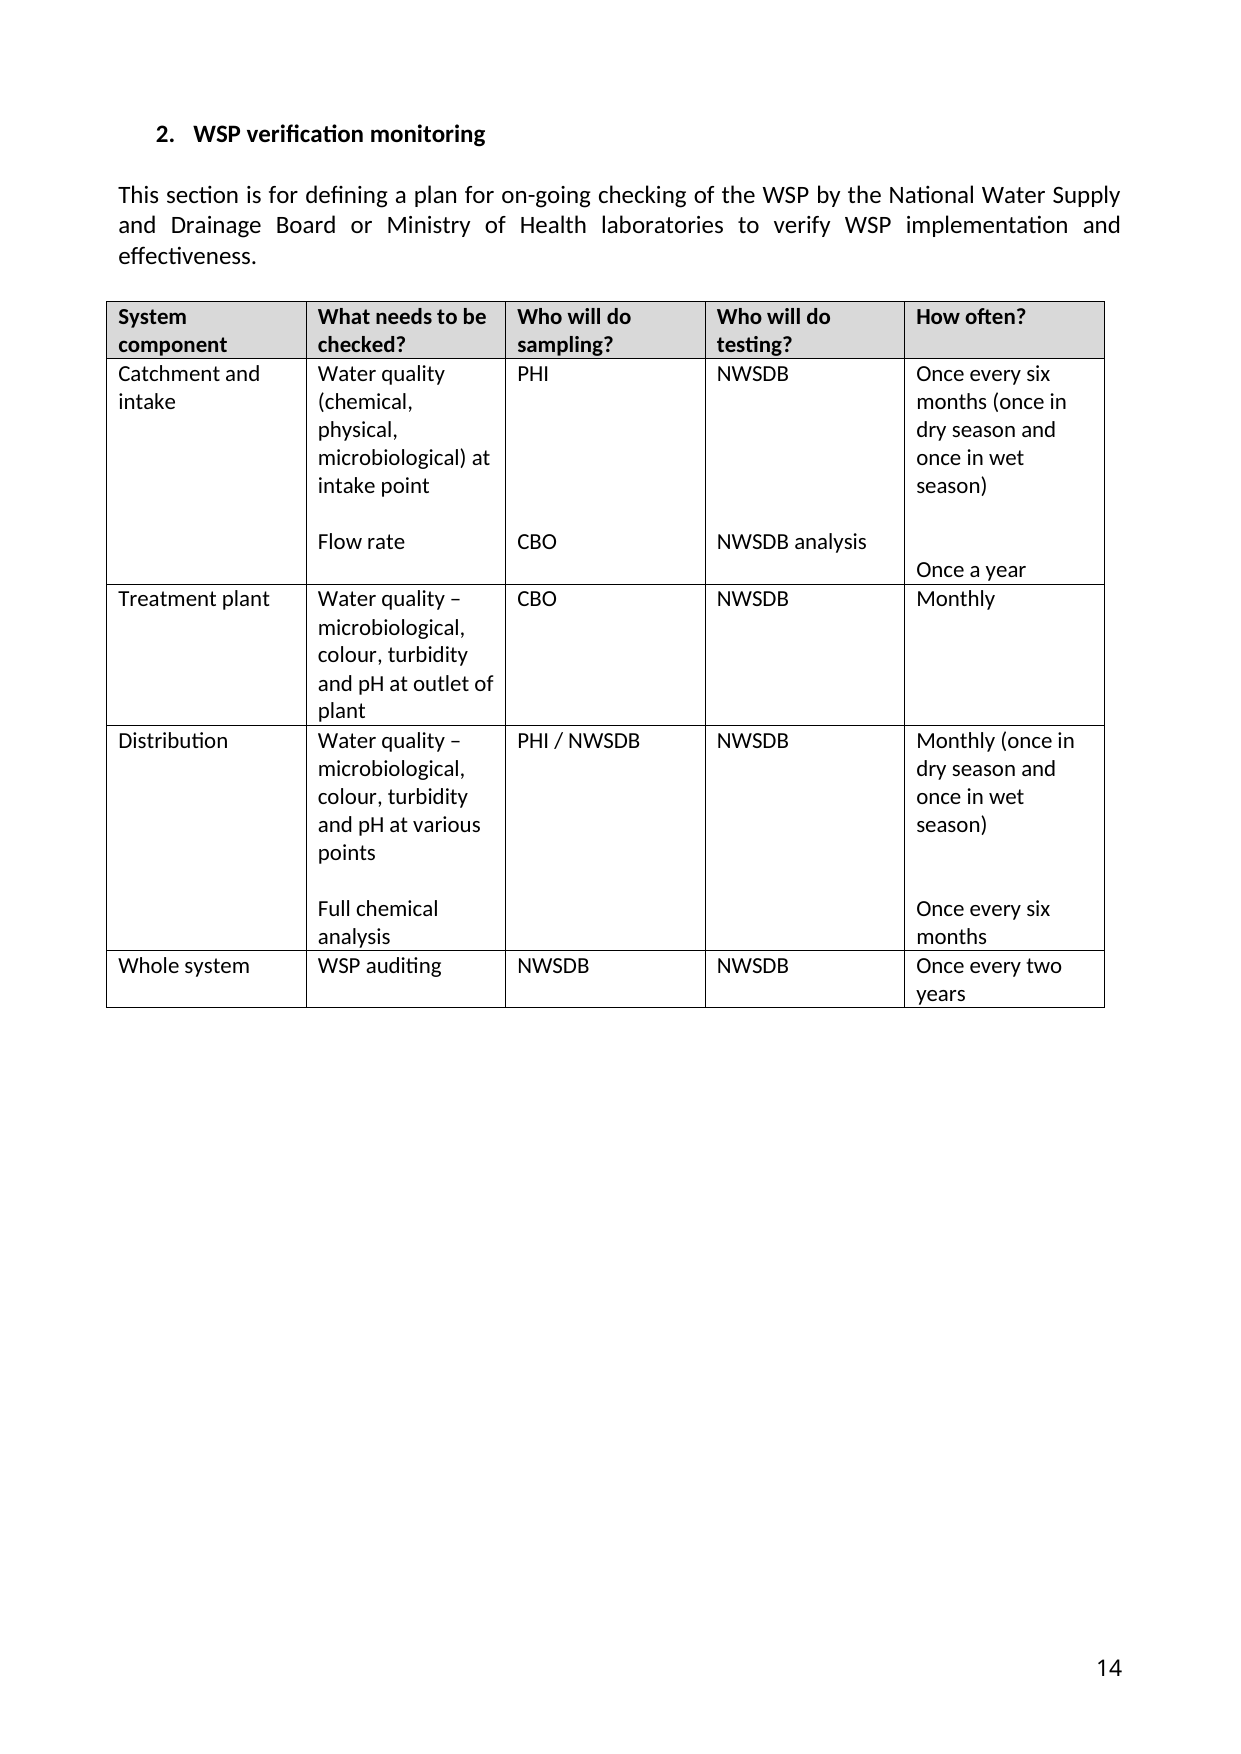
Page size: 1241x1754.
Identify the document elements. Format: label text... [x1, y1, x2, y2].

table_cell Distribution [107, 726, 306, 950]
table_cell NWSDB NWSDB analysis [706, 359, 904, 583]
table_header Who will do sampling? [506, 302, 705, 358]
table_cell NWSDB [506, 951, 705, 1007]
table_cell WSP auditing [307, 951, 505, 1007]
table_cell Water quality – microbiological, colour, turbidity and pH at outlet of plant [307, 585, 505, 725]
table_cell Water quality (chemical, physical, microbiological) at intake point Flow rate [307, 359, 505, 583]
table_cell Monthly (once in dry season and once in wet season) Once every six months [905, 726, 1104, 950]
text This section is for defining a plan for on-going checking of the WSP by the National Water Supply and Drainage Board or Ministry of Health laboratories to verify WSP implementation and effectiveness. [118, 179, 1122, 271]
table_cell NWSDB [706, 585, 904, 725]
table_header System component [107, 302, 306, 358]
table_cell Once every six months (once in dry season and once in wet season) Once a year [905, 359, 1104, 583]
table_header Who will do testing? [706, 302, 904, 358]
table_cell Catchment and intake [107, 359, 306, 583]
table_cell Whole system [107, 951, 306, 1007]
table_cell PHI CBO [506, 359, 705, 583]
table_cell Water quality – microbiological, colour, turbidity and pH at various points Full chemical analysis [307, 726, 505, 950]
table_cell PHI / NWSDB [506, 726, 705, 950]
table_cell CBO [506, 585, 705, 725]
list WSP verification monitoring [156, 118, 1122, 149]
table_cell Once every two years [905, 951, 1104, 1007]
table_cell Monthly [905, 585, 1104, 725]
table_header What needs to be checked? [307, 302, 505, 358]
table_cell NWSDB [706, 726, 904, 950]
table_cell Treatment plant [107, 585, 306, 725]
table_header How often? [905, 302, 1104, 358]
table_cell NWSDB [706, 951, 904, 1007]
